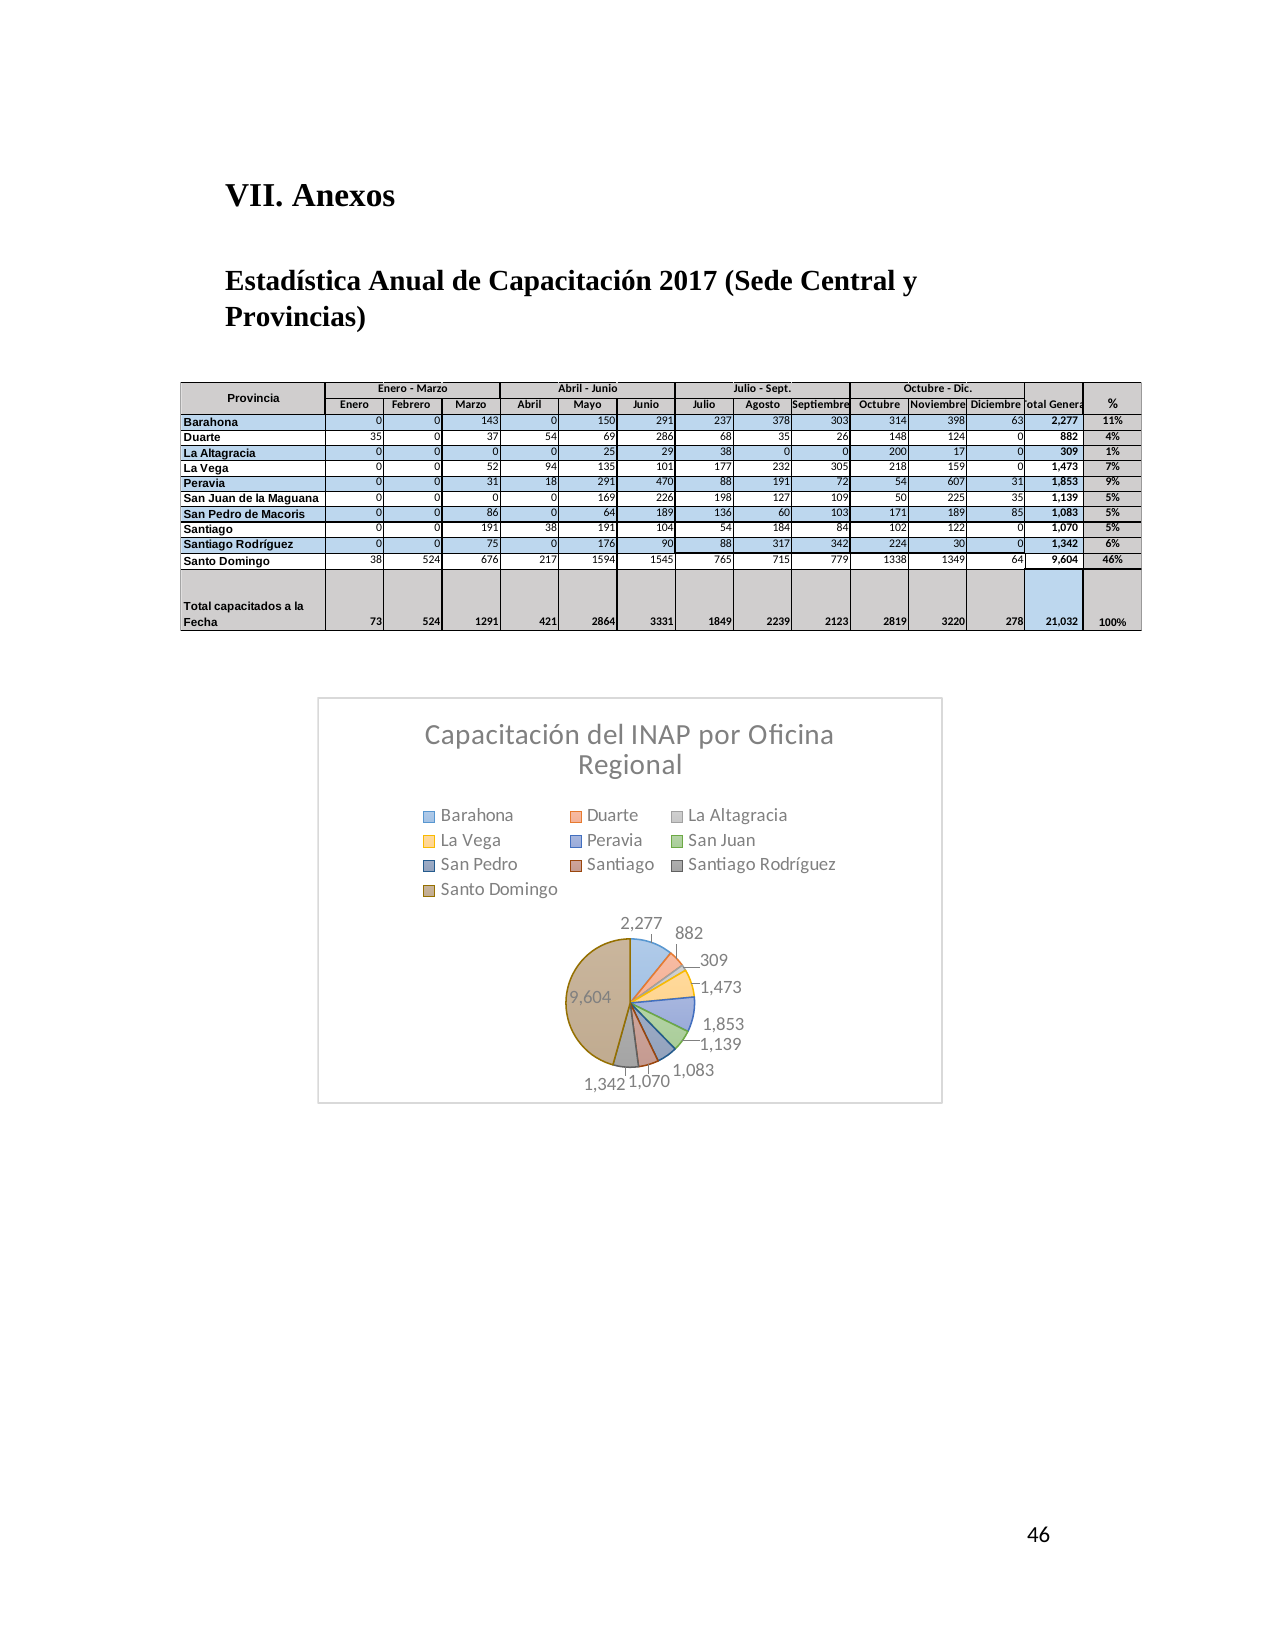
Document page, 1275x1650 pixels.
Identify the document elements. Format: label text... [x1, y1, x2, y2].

subtitle VII. Anexos [225, 175, 1050, 213]
subtitle Estadística Anual de Capacitación 2017 (Sede Central y Provincias) [225, 263, 1050, 333]
